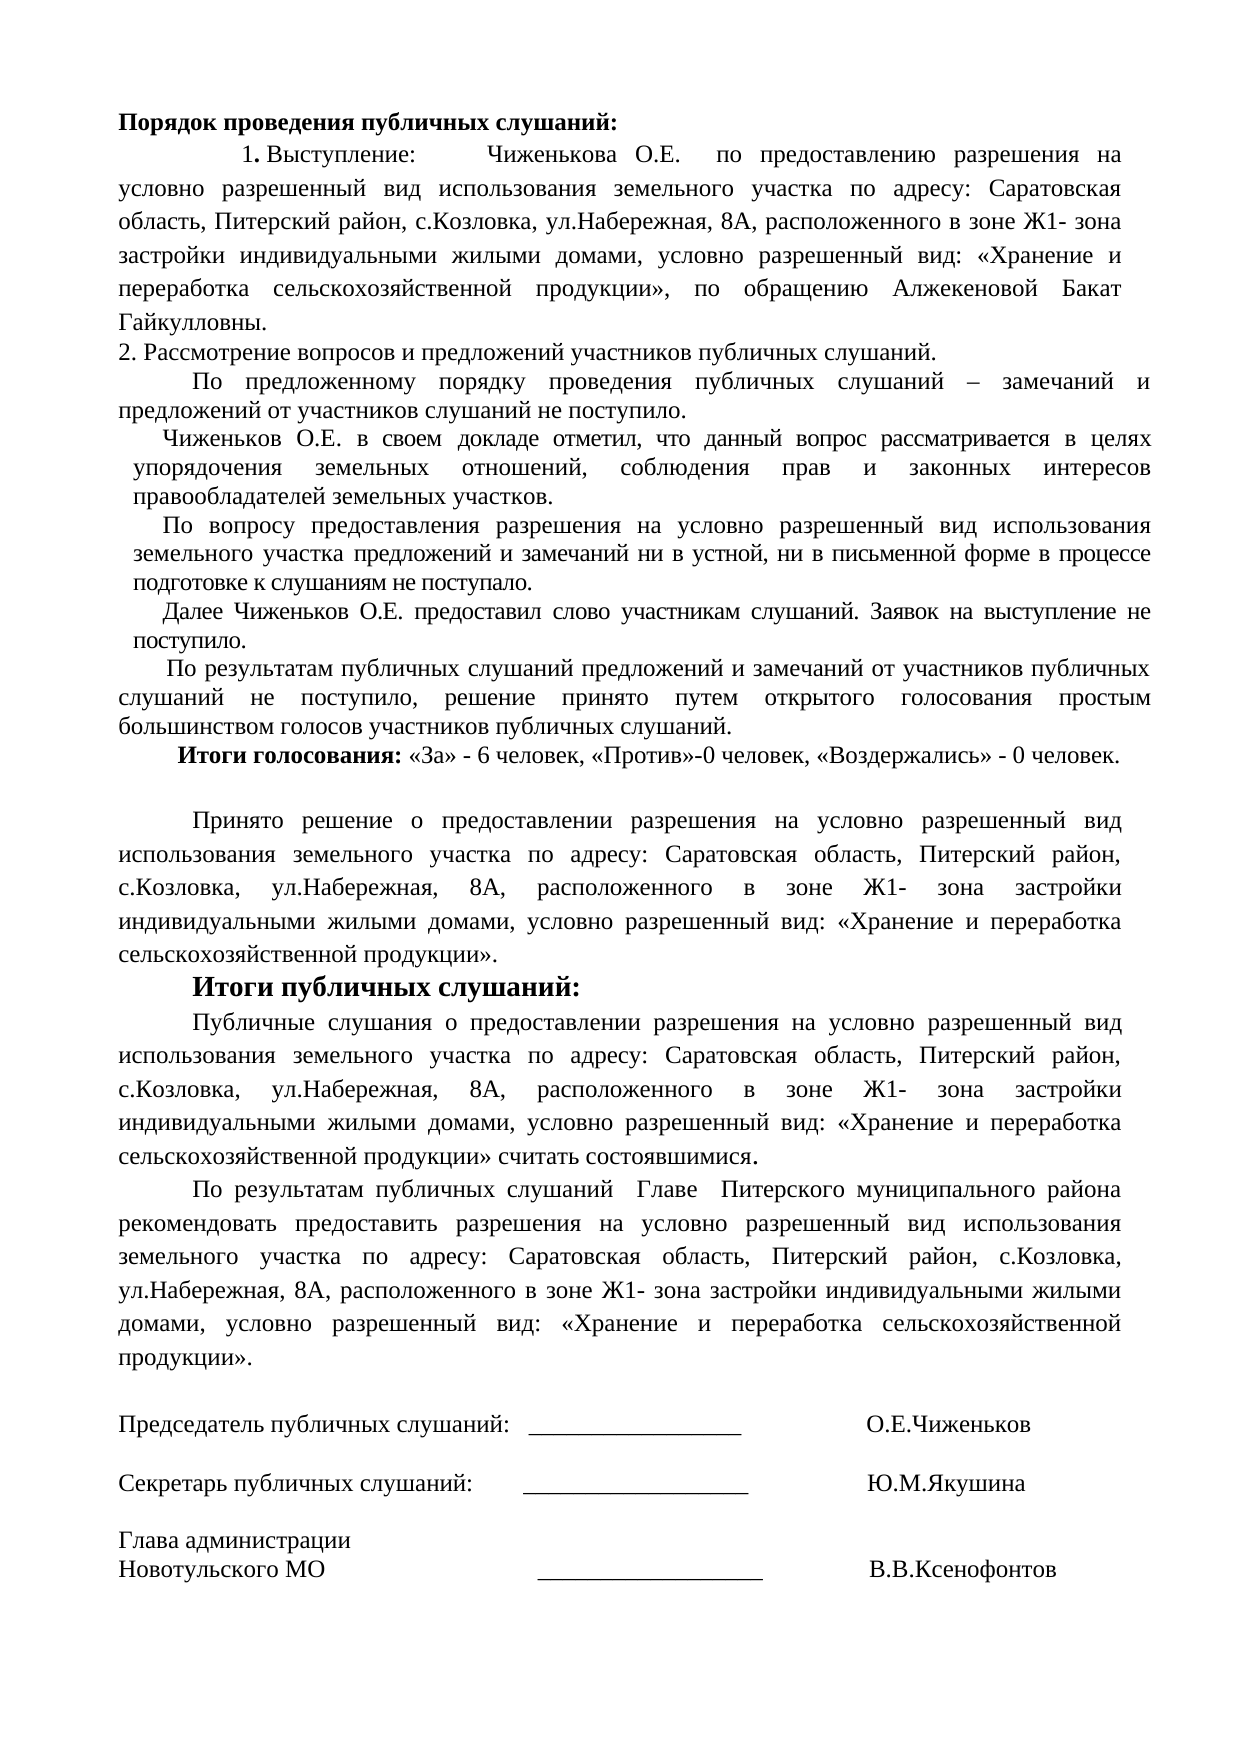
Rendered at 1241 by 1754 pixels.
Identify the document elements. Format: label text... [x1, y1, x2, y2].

text Председатель публичных слушаний: _________________ О.Е.Чиженьков [118, 1372, 1122, 1439]
text Глава администрации [118, 1526, 1152, 1554]
text Далее Чиженьков О.Е. предоставил слово участникам слушаний. Заявок на выступление не поступило. [133, 596, 1152, 653]
text По вопросу предоставления разрешения на условно разрешенный вид использования земельного участка предложений и замечаний ни в устной, ни в письменной форме в процессе подготовке к слушаниям не поступало. [133, 510, 1152, 596]
text 1. Выступление: Чиженькова О.Е. по предоставлению разрешения на условно разрешенный вид использования земельного участка по адресу: Саратовская область, Питерский район, с.Козловка, ул.Набережная, 8А, расположенного в зоне Ж1- зона застройки индивидуальными жилыми домами, условно разрешенный вид: «Хранение и переработка сельскохозяйственной продукции», по обращению Алжекеновой Бакат Гайкулловны. [118, 136, 1122, 337]
text По предложенному порядку проведения публичных слушаний – замечаний и предложений от участников слушаний не поступило. [118, 366, 1152, 423]
text По результатам публичных слушаний Главе Питерского муниципального района рекомендовать предоставить разрешения на условно разрешенный вид использования земельного участка по адресу: Саратовская область, Питерский район, с.Козловка, ул.Набережная, 8А, расположенного в зоне Ж1- зона застройки индивидуальными жилыми домами, условно разрешенный вид: «Хранение и переработка сельскохозяйственной продукции». [118, 1171, 1122, 1372]
text Чиженьков О.Е. в своем докладе отметил, что данный вопрос рассматривается в целях упорядочения земельных отношений, соблюдения прав и законных интересов правообладателей земельных участков. [133, 423, 1152, 510]
text Итоги публичных слушаний: [118, 970, 1122, 1003]
text Публичные слушания о предоставлении разрешения на условно разрешенный вид использования земельного участка по адресу: Саратовская область, Питерский район, с.Козловка, ул.Набережная, 8А, расположенного в зоне Ж1- зона застройки индивидуальными жилыми домами, условно разрешенный вид: «Хранение и переработка сельскохозяйственной продукции» считать состоявшимися. [118, 1003, 1122, 1171]
text Новотульского МО __________________ В.В.Ксенофонтов [118, 1554, 1152, 1583]
text 2. Рассмотрение вопросов и предложений участников публичных слушаний. [118, 337, 1152, 366]
text Секретарь публичных слушаний: __________________ Ю.М.Якушина [118, 1468, 1152, 1497]
text Порядок проведения публичных слушаний: [118, 107, 1152, 136]
text По результатам публичных слушаний предложений и замечаний от участников публичных слушаний не поступило, решение принято путем открытого голосования простым большинством голосов участников публичных слушаний. [118, 653, 1152, 740]
text Итоги голосования: «За» - 6 человек, «Против»-0 человек, «Воздержались» - 0 человек. [118, 740, 1152, 768]
text Принято решение о предоставлении разрешения на условно разрешенный вид использования земельного участка по адресу: Саратовская область, Питерский район, с.Козловка, ул.Набережная, 8А, расположенного в зоне Ж1- зона застройки индивидуальными жилыми домами, условно разрешенный вид: «Хранение и переработка сельскохозяйственной продукции». [118, 802, 1122, 970]
